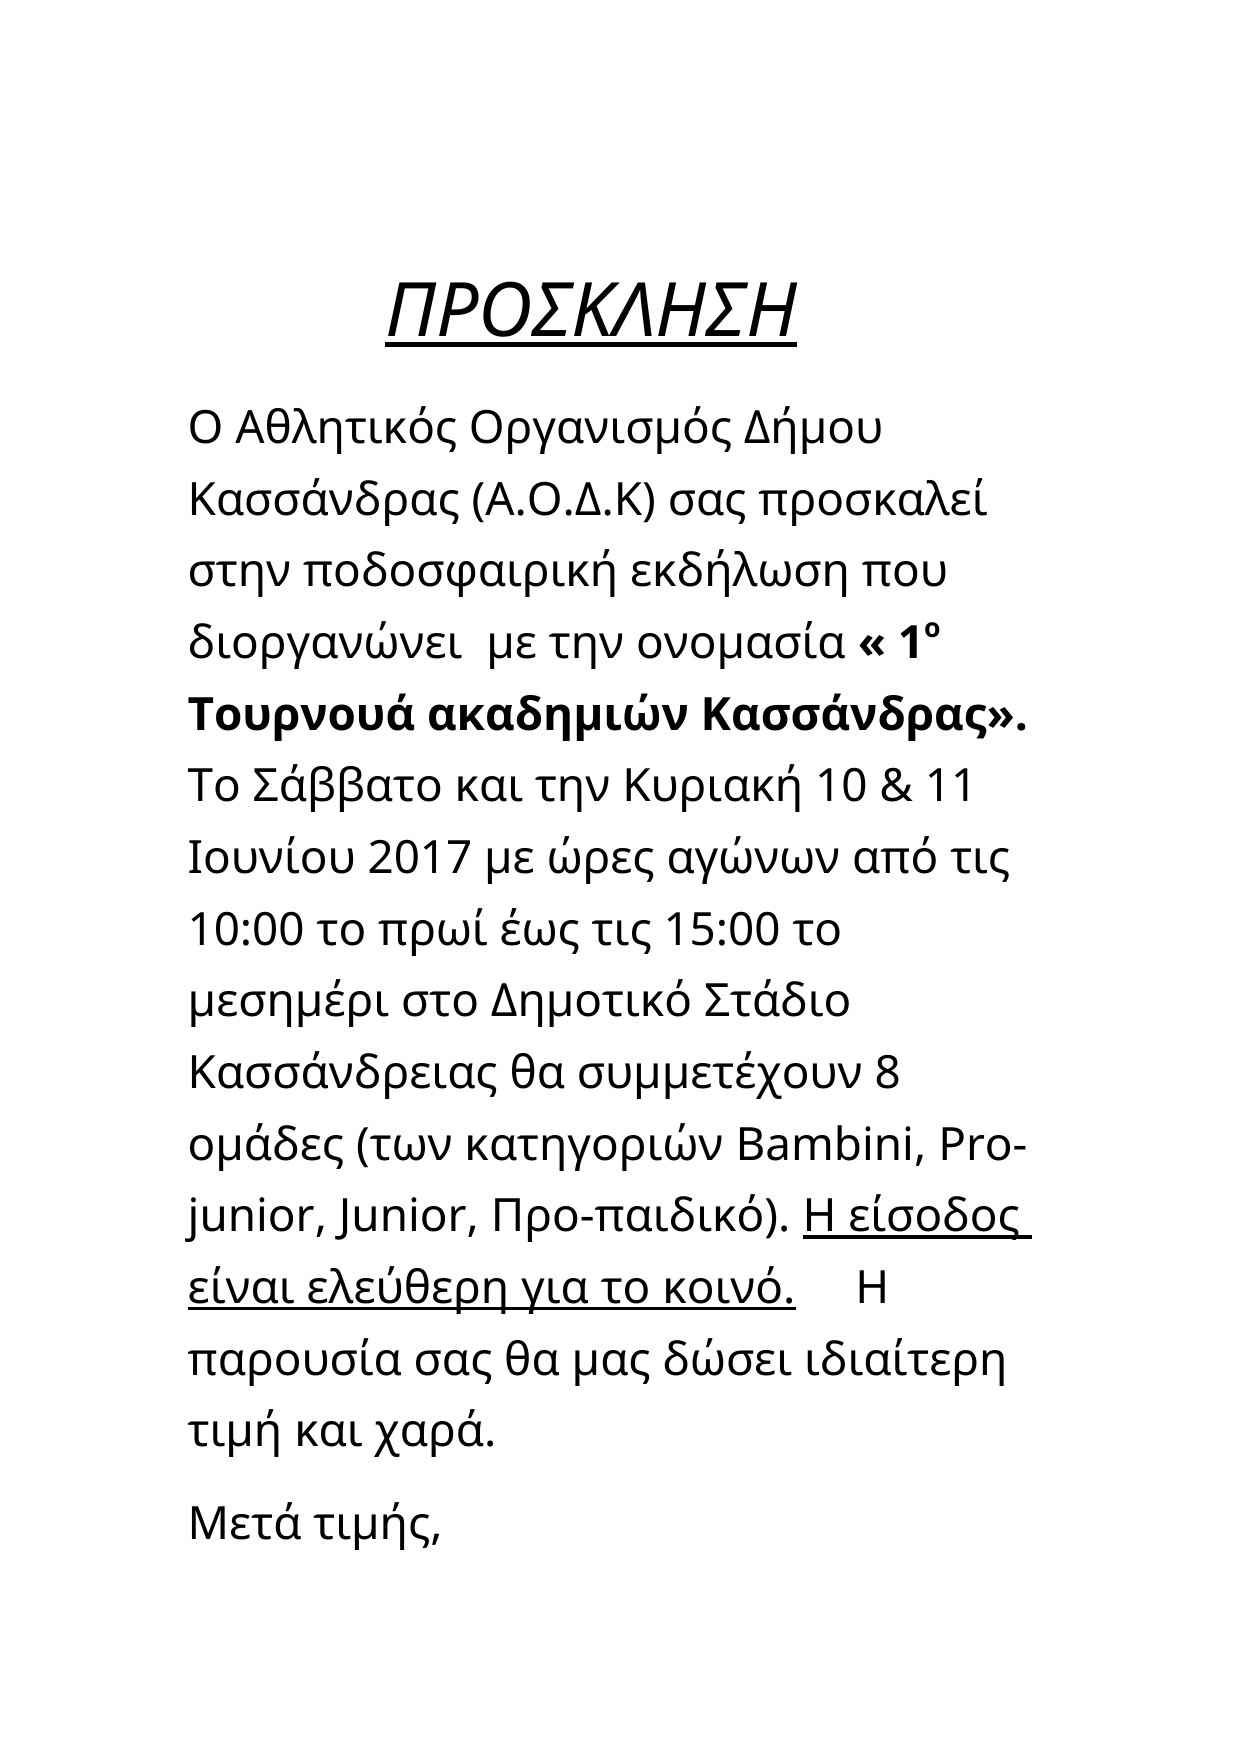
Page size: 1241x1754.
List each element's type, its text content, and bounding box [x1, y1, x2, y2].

text Μετά τιμής, [187, 1490, 1053, 1553]
text Ο Αθλητικός Οργανισμός Δήμου Κασσάνδρας (Α.Ο.Δ.Κ) σας προσκαλεί στην ποδοσφαιρική εκδήλωση που διοργανώνει με την ονομασία « 1ο Τουρνουά ακαδημιών Κασσάνδρας». Το Σάββατο και την Κυριακή 10 & 11 Ιουνίου 2017 με ώρες αγώνων από τις 10:00 το πρωί έως τις 15:00 το μεσημέρι στο Δημοτικό Στάδιο Κασσάνδρειας θα συμμετέχουν 8 ομάδες (των κατηγοριών Bambini, Pro-junior, Junior, Προ-παιδικό). Η είσοδος είναι ελεύθερη για το κοινό. Η παρουσία σας θα μας δώσει ιδιαίτερη τιμή και χαρά. [187, 394, 1053, 1460]
text ΠΡΟΣΚΛΗΣΗ [187, 256, 1053, 358]
